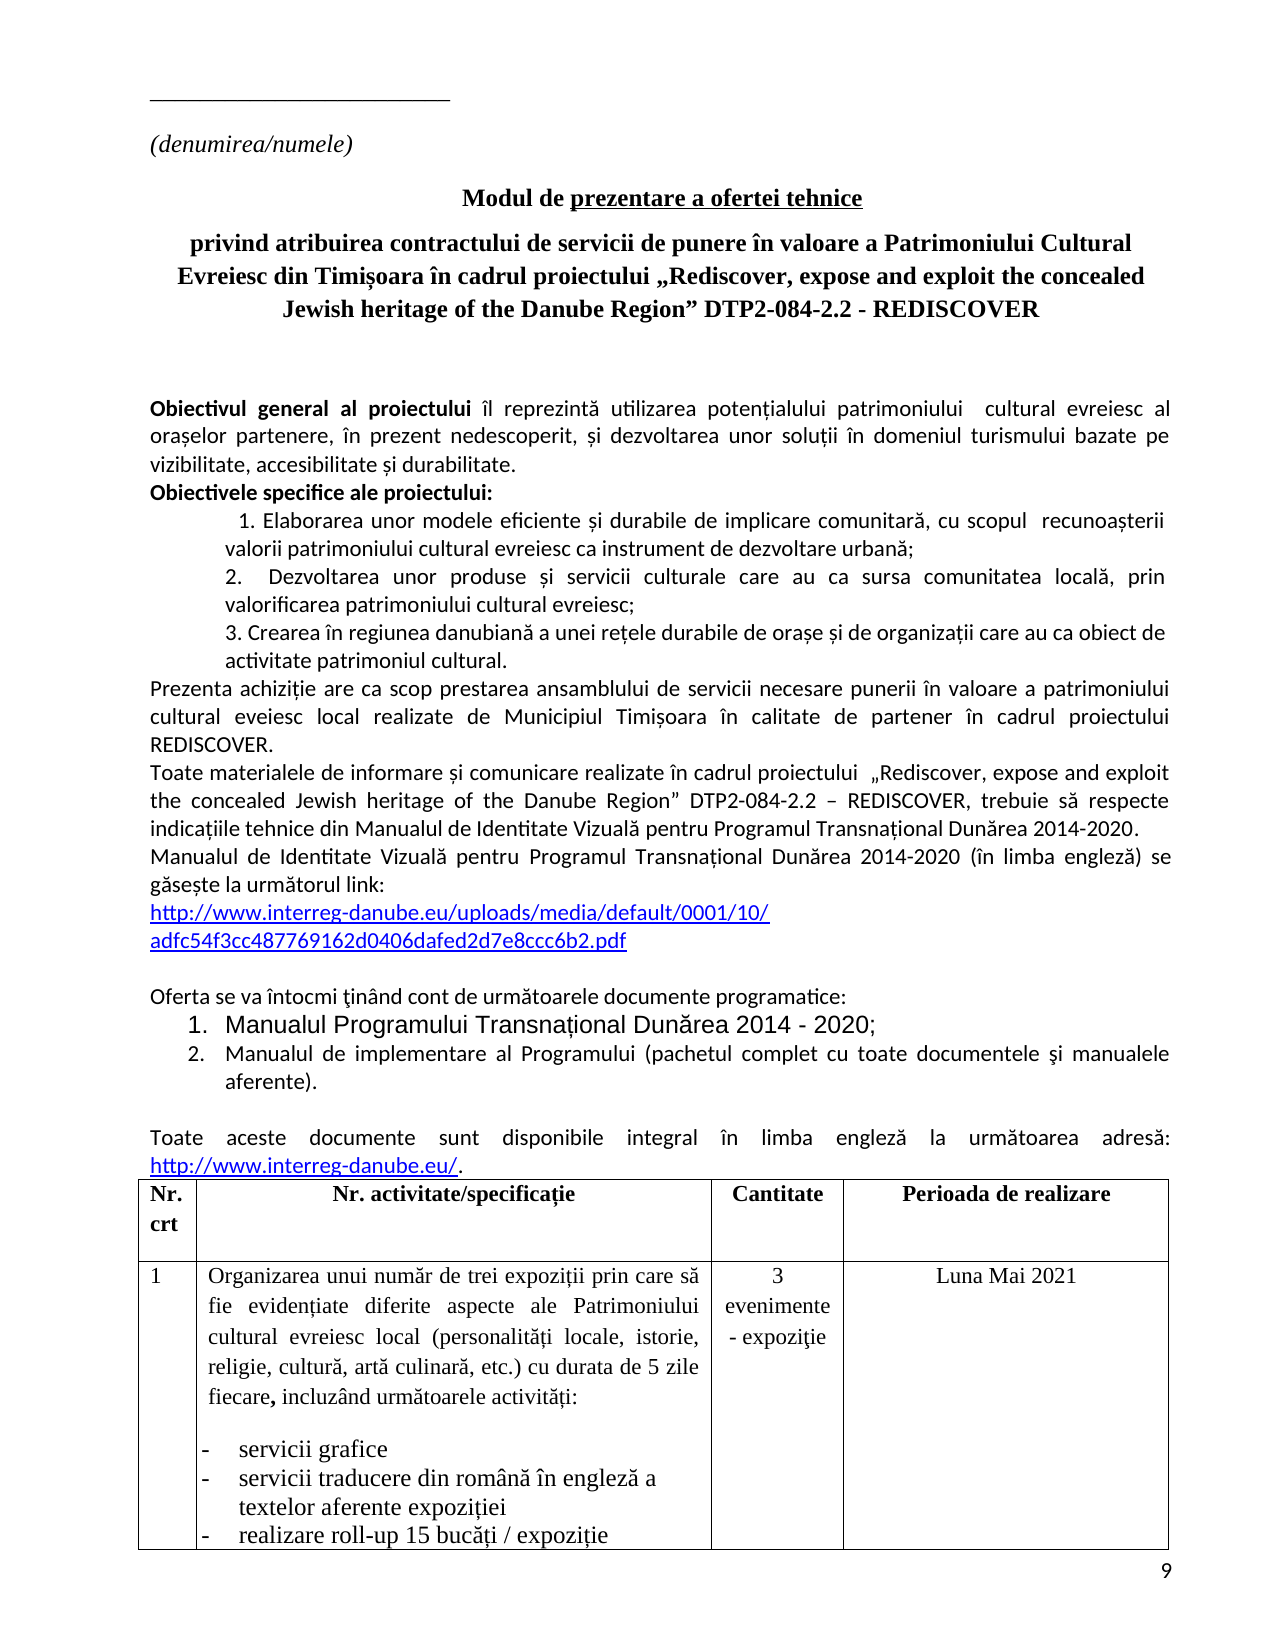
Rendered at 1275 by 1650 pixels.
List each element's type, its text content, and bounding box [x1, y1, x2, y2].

table_header Nr. crt [139, 1180, 196, 1261]
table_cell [712, 1262, 843, 1549]
text Modul de prezentare a ofertei tehnice [150, 183, 1174, 211]
text privind atribuirea contractului de servicii de punere în valoare a Patrimoniului Cultural Evreiesc din Timișoara în cadrul proiectului „Rediscover, expose and exploit the concealed Jewish heritage of the Danube Region” DTP2-084-2.2 - REDISCOVER [150, 228, 1172, 323]
table_cell Luna Mai 2021 [844, 1262, 1168, 1549]
text Manualul de Identitate Vizuală pentru Programul Transnațional Dunărea 2014-2020 (în limba engleză) se găsește la următorul link: [150, 842, 1172, 898]
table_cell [197, 1262, 711, 1549]
text 2. Dezvoltarea unor produse și servicii culturale care au ca sursa comunitatea locală, prin valorificarea patrimoniului cultural evreiesc; [225, 562, 1167, 618]
text 1. Elaborarea unor modele eficiente și durabile de implicare comunitară, cu scopul recunoașterii valorii patrimoniului cultural evreiesc ca instrument de dezvoltare urbană; [150, 506, 1167, 562]
text ________________________ [150, 75, 1172, 104]
text (denumirea/numele) [150, 129, 1172, 158]
text Toate materialele de informare și comunicare realizate în cadrul proiectului „Rediscover, expose and exploit the concealed Jewish heritage of the Danube Region” DTP2-084-2.2 – REDISCOVER, trebuie să respecte indicațiile tehnice din Manualul de Identitate Vizuală pentru Programul Transnațional Dunărea 2014-2020. [150, 758, 1172, 842]
text Oferta se va întocmi ţinând cont de următoarele documente programatice: [150, 982, 1172, 1010]
text http://www.interreg-danube.eu/uploads/media/default/0001/10/adfc54f3cc487769162d0406dafed2d7e8ccc6b2.pdf [150, 898, 1172, 954]
list Manualul Programului Transnațional Dunărea 2014 - 2020; [187, 1010, 1172, 1039]
table_header Perioada de realizare [844, 1180, 1168, 1261]
text 3. Crearea în regiunea danubiană a unei rețele durabile de orașe și de organizații care au ca obiect de activitate patrimoniul cultural. [225, 618, 1167, 674]
list Manualul de implementare al Programului (pachetul complet cu toate documentele şi manualele aferente). [187, 1039, 1172, 1095]
text Obiectivele specifice ale proiectului: [150, 478, 1172, 506]
text Prezenta achiziție are ca scop prestarea ansamblului de servicii necesare punerii în valoare a patrimoniului cultural eveiesc local realizate de Municipiul Timișoara în calitate de partener în cadrul proiectului REDISCOVER. [150, 674, 1172, 758]
text Toate aceste documente sunt disponibile integral în limba engleză la următoarea adresă: http://www.interreg-danube.eu/. [150, 1123, 1172, 1179]
table_cell 1 [139, 1262, 196, 1549]
table_header Nr. activitate/specificație [197, 1180, 711, 1261]
table_header Cantitate [712, 1180, 843, 1261]
text Obiectivul general al proiectului îl reprezintă utilizarea potențialului patrimoniului cultural evreiesc al orașelor partenere, în prezent nedescoperit, și dezvoltarea unor soluții în domeniul turismului bazate pe vizibilitate, accesibilitate și durabilitate. [150, 394, 1172, 478]
